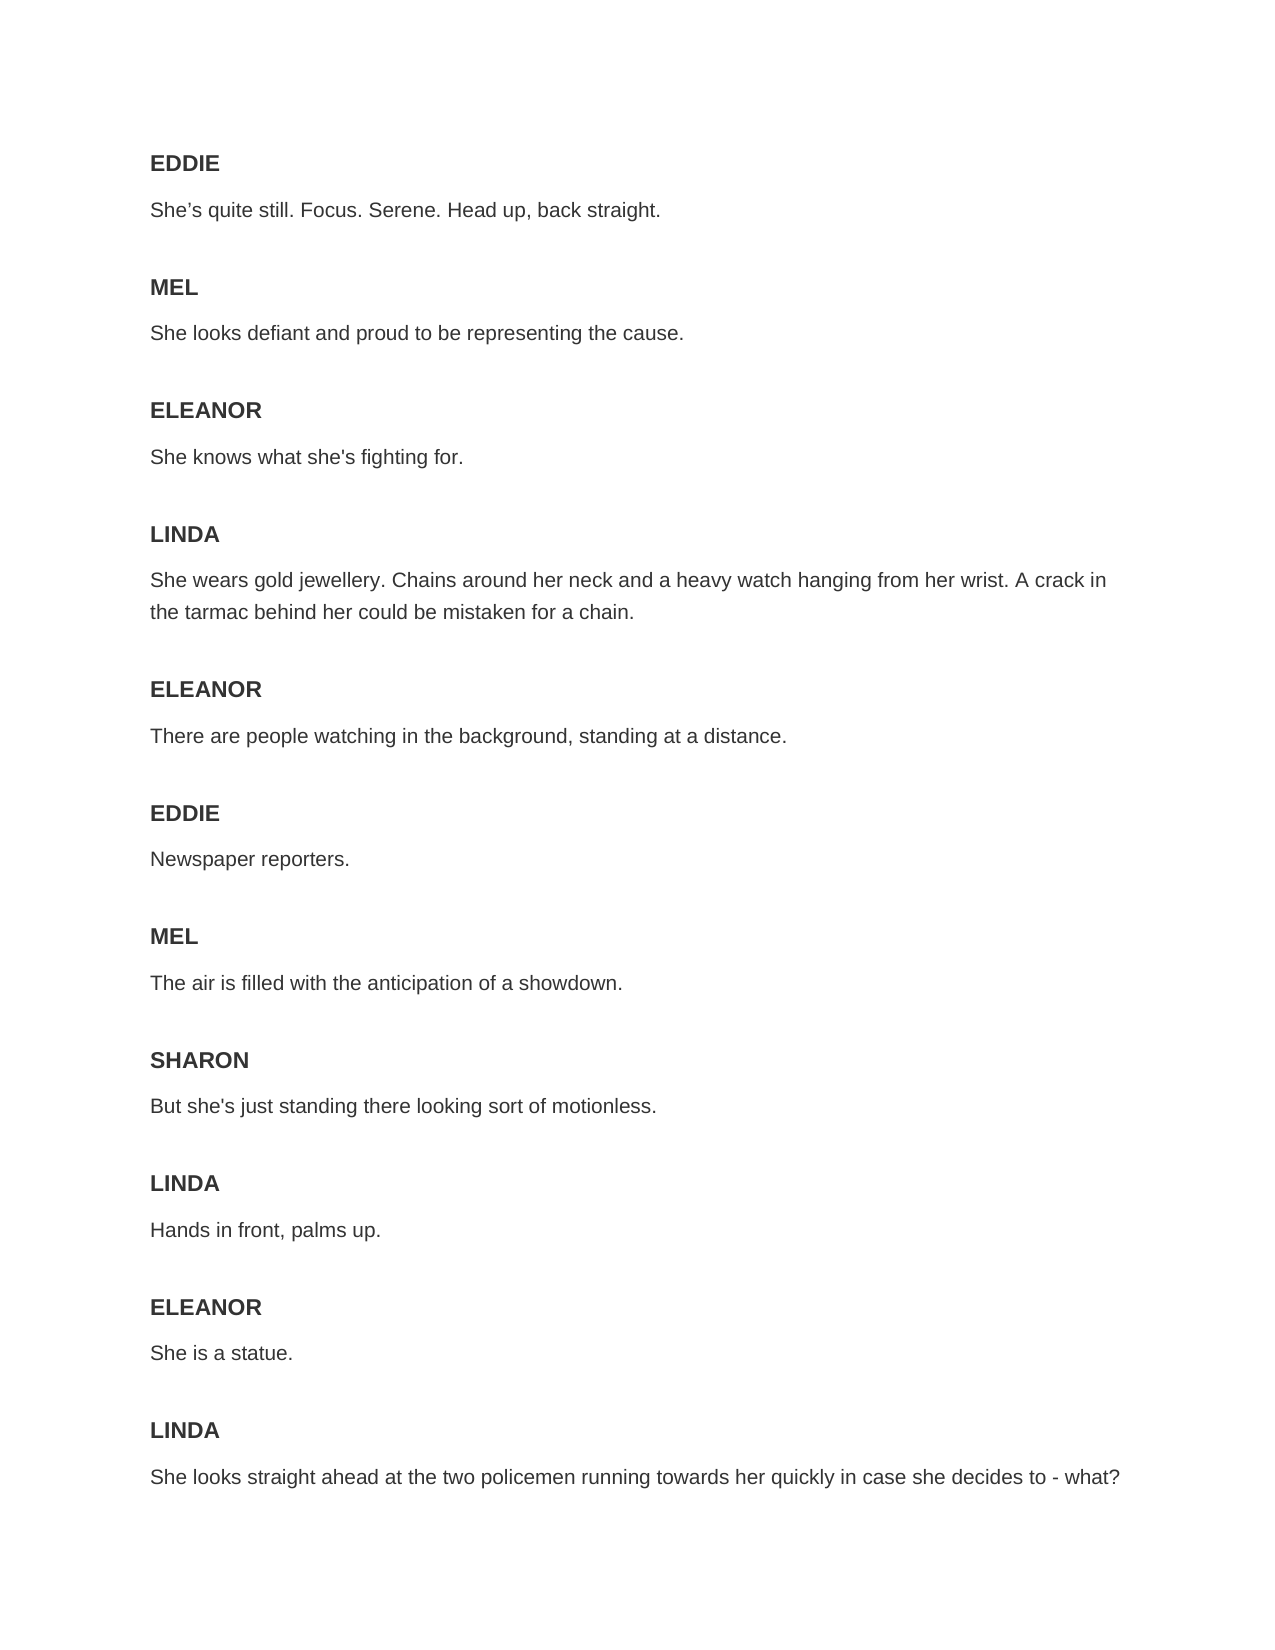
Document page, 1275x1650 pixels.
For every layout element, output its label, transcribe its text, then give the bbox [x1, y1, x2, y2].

text She looks straight ahead at the two policemen running towards her quickly in case she decides to - what? [150, 1465, 1125, 1489]
text There are people watching in the background, standing at a distance. [150, 723, 1125, 747]
subtitle ELEANOR [150, 1294, 1125, 1320]
text She knows what she's fighting for. [150, 444, 1125, 468]
text Hands in front, palms up. [150, 1218, 1125, 1242]
subtitle MEL [150, 273, 1125, 300]
subtitle MEL [150, 923, 1125, 949]
subtitle ELEANOR [150, 397, 1125, 423]
subtitle EDDIE [150, 799, 1125, 826]
text Newspaper reporters. [150, 847, 1125, 871]
text The air is filled with the anticipation of a showdown. [150, 971, 1125, 994]
subtitle SHARON [150, 1047, 1125, 1073]
subtitle ELEANOR [150, 676, 1125, 702]
subtitle LINDA [150, 521, 1125, 547]
text She wears gold jewellery. Chains around her neck and a heavy watch hanging from her wrist. A crack in the tarmac behind her could be mistaken for a chain. [150, 568, 1125, 624]
text But she's just standing there looking sort of motionless. [150, 1094, 1125, 1118]
subtitle LINDA [150, 1417, 1125, 1443]
text She looks defiant and proud to be representing the cause. [150, 321, 1125, 345]
subtitle LINDA [150, 1170, 1125, 1196]
subtitle EDDIE [150, 150, 1125, 176]
text She is a statue. [150, 1341, 1125, 1365]
text She’s quite still. Focus. Serene. Head up, back straight. [150, 197, 1125, 221]
